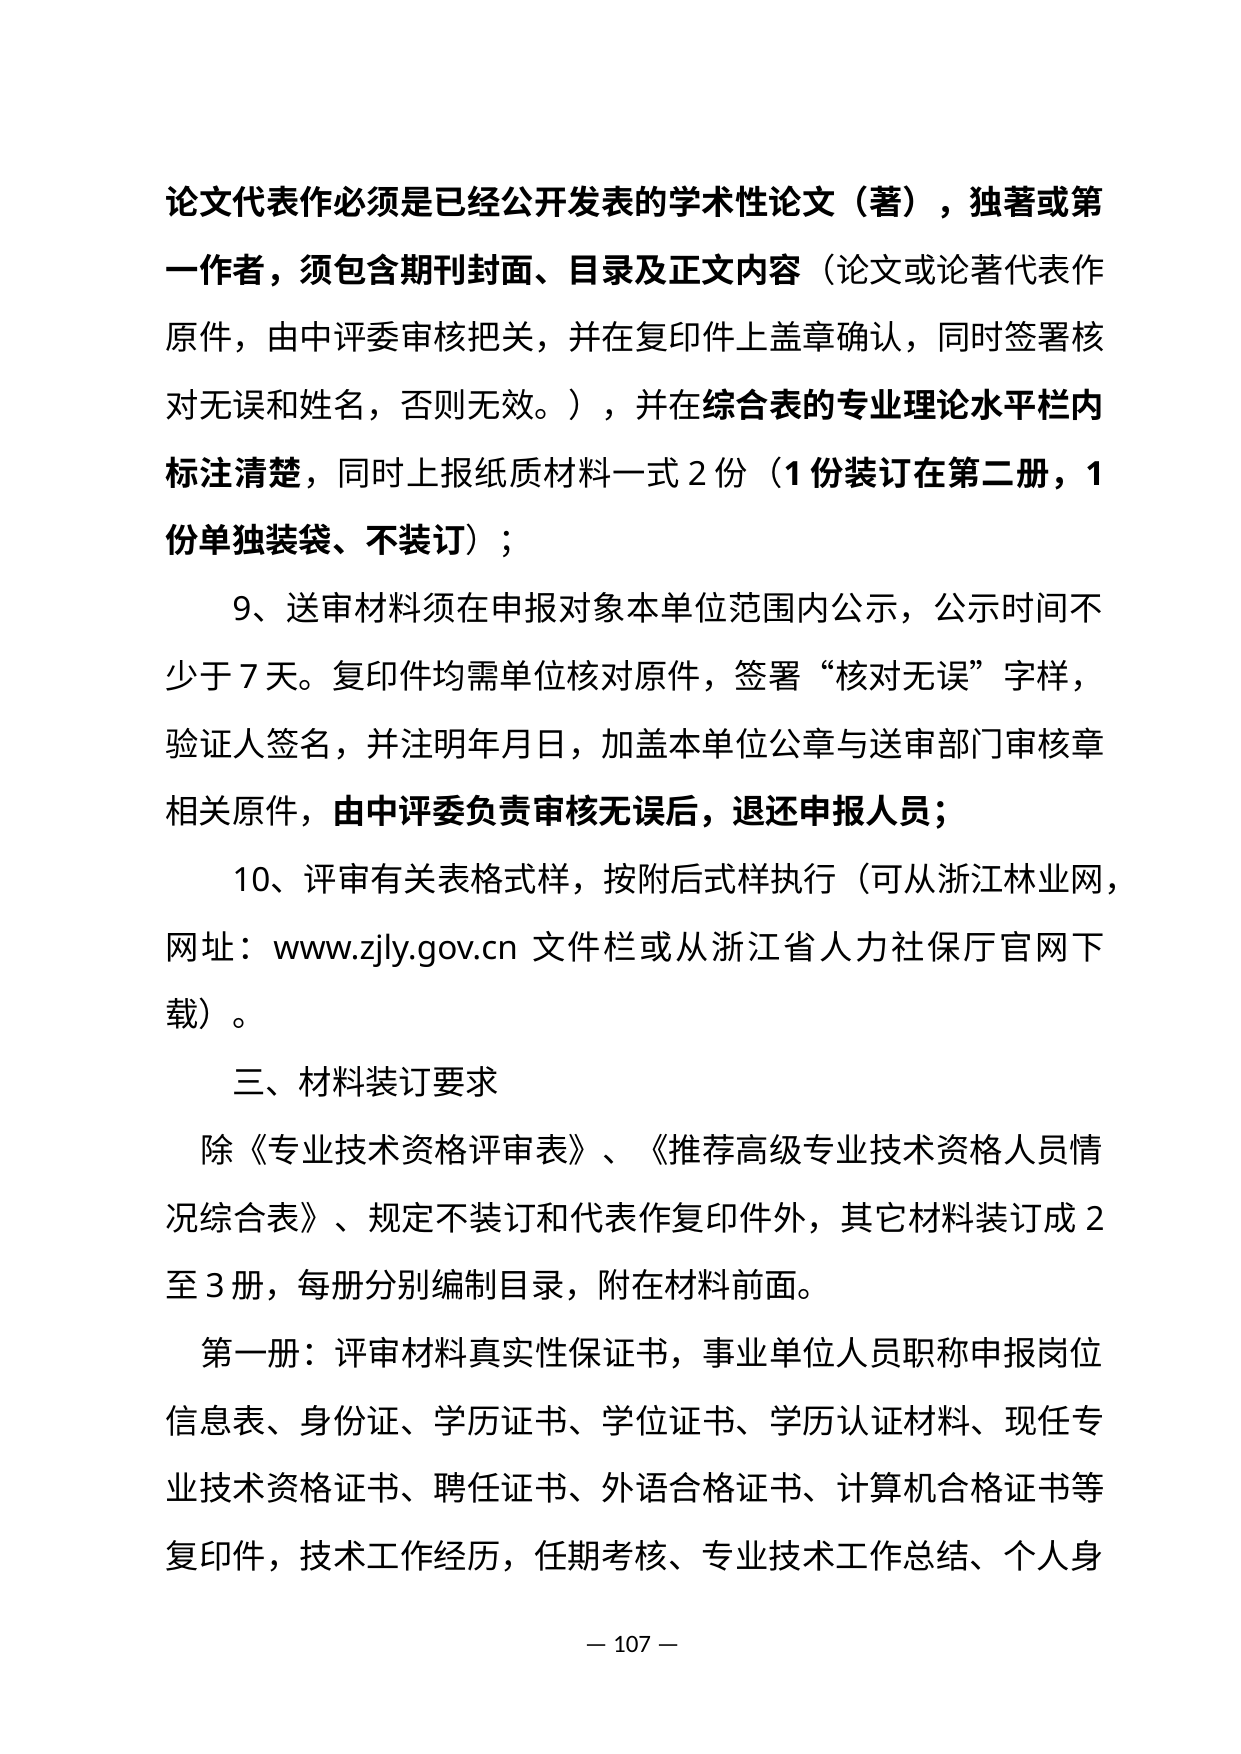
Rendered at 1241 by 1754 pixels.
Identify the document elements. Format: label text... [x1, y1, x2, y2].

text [165, 1317, 1104, 1588]
text 10、评审有关表格式样，按附后式样执行（可从浙江林业网，网址：www.zjly.gov.cn 文件栏或从浙江省人力社保厅官网下载）。 [165, 843, 1104, 1046]
text 三、材料装订要求 [165, 1046, 1104, 1114]
text 9、送审材料须在申报对象本单位范围内公示，公示时间不少于7天。复印件均需单位核对原件，签署“核对无误”字样，验证人签名，并注明年月日，加盖本单位公章与送审部门审核章。相关原件，由中评委负责审核无误后，退还申报人员； [165, 572, 1104, 843]
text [165, 166, 1104, 572]
text 除《专业技术资格评审表》、《推荐高级专业技术资格人员情况综合表》、规定不装订和代表作复印件外，其它材料装订成2至3册，每册分别编制目录，附在材料前面。 [165, 1114, 1104, 1317]
